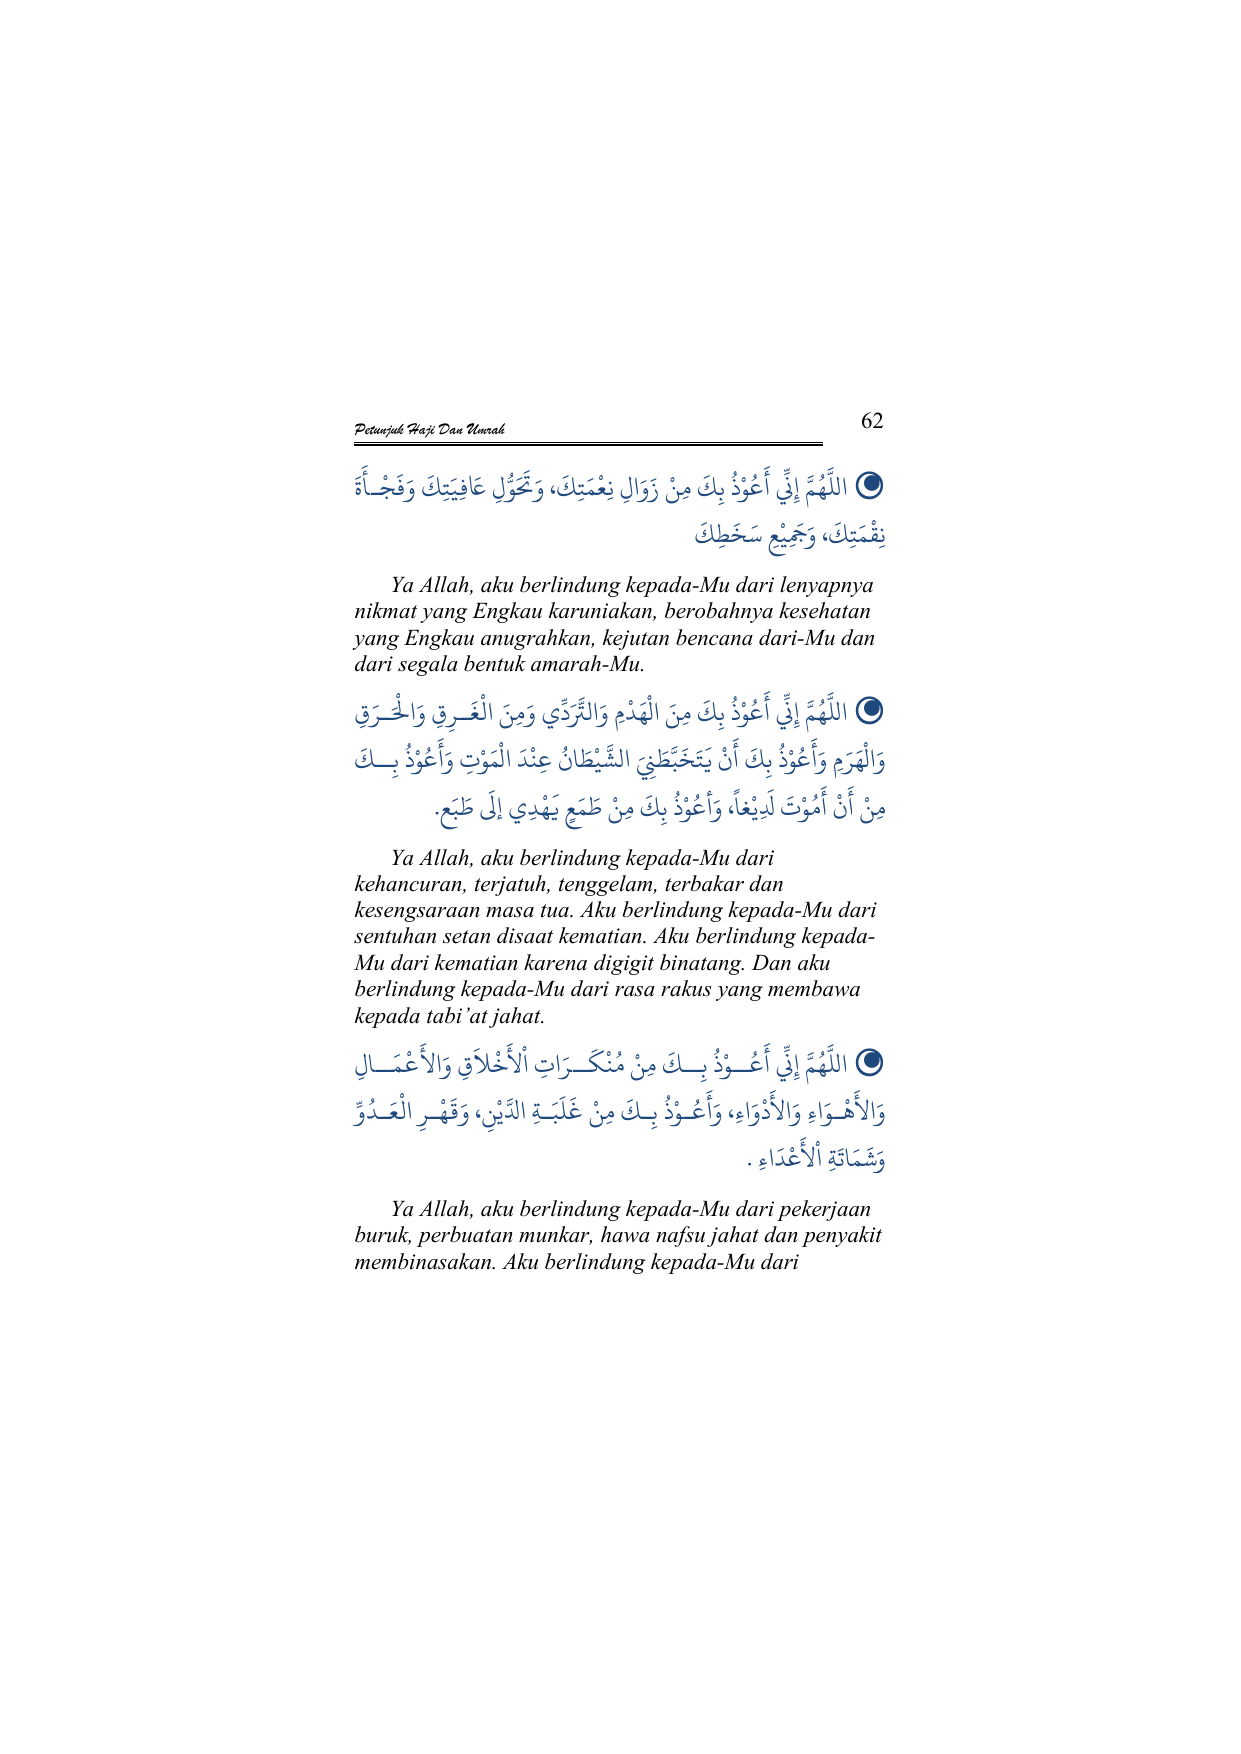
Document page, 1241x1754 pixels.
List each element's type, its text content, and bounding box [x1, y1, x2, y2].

text اللَّهُمَّ إِنِّي أَعُوْذُ بِكَ مِنْ زَوَالِ نِعْمَتِكَ، وَتَحَوُّلِ عَافِيَتِكَ وَفَجْأَةَ نِقْمَتِكَ، وَجَمِيْعِ سَخَطِكَ [354, 464, 886, 558]
text Ya Allah, aku berlindung kepada-Mu dari kehancuran, terjatuh, tenggelam, terbakar dan kesengsaraan masa tua. Aku berlindung kepada-Mu dari sentuhan setan disaat kematian. Aku berlindung kepada-Mu dari kematian karena digigit binatang. Dan aku berlindung kepada-Mu dari rasa rakus yang membawa kepada tabi’at jahat. [354, 843, 886, 1028]
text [354, 1195, 886, 1274]
text اللَّهُمَّ إِنِّي أَعُوْذُ بِكَ مِنَ الْهَدْمِ وَالتَّرَدِّي وَمِنَ الْغَرِقِ وَالْحَرَقِ وَالْهَرَمِ وَأَعُوْذُ بِكَ أَنْ يَتَخَبَّطَنِيَ الشَّيْطَانُ عِنْدَ الْمَوْتِ وَأَعُوْذُ بِكَ مِنْ أَنْ أَمُوْتَ لَدِيْغاً، وَأعُوْذُ بِكَ مِنْ طَمَعٍ يَهْدِي إلَى طَبَع. [354, 689, 886, 831]
text اللَّهُمَّ إِنِّي أَعُوْذُ بِكَ مِنْ مُنْكَرَاتِ اْلأَخْلاَقِ وَالأَعْمَالِ وَالأَهْوَاءِ وَالأَدْوَاءِ، وَأَعُوْذُ بِكَ مِنْ غَلَبَةِ الدَّيْنِ، وَقَهْرِ الْعَدُوِّ وَشَمَاتَةِ اْلأَعْدَاءِ . [354, 1041, 886, 1183]
text Ya Allah, aku berlindung kepada-Mu dari lenyapnya nikmat yang Engkau karuniakan, berobahnya kesehatan yang Engkau anugrahkan, kejutan bencana dari-Mu dan dari segala bentuk amarah-Mu. [354, 571, 886, 676]
